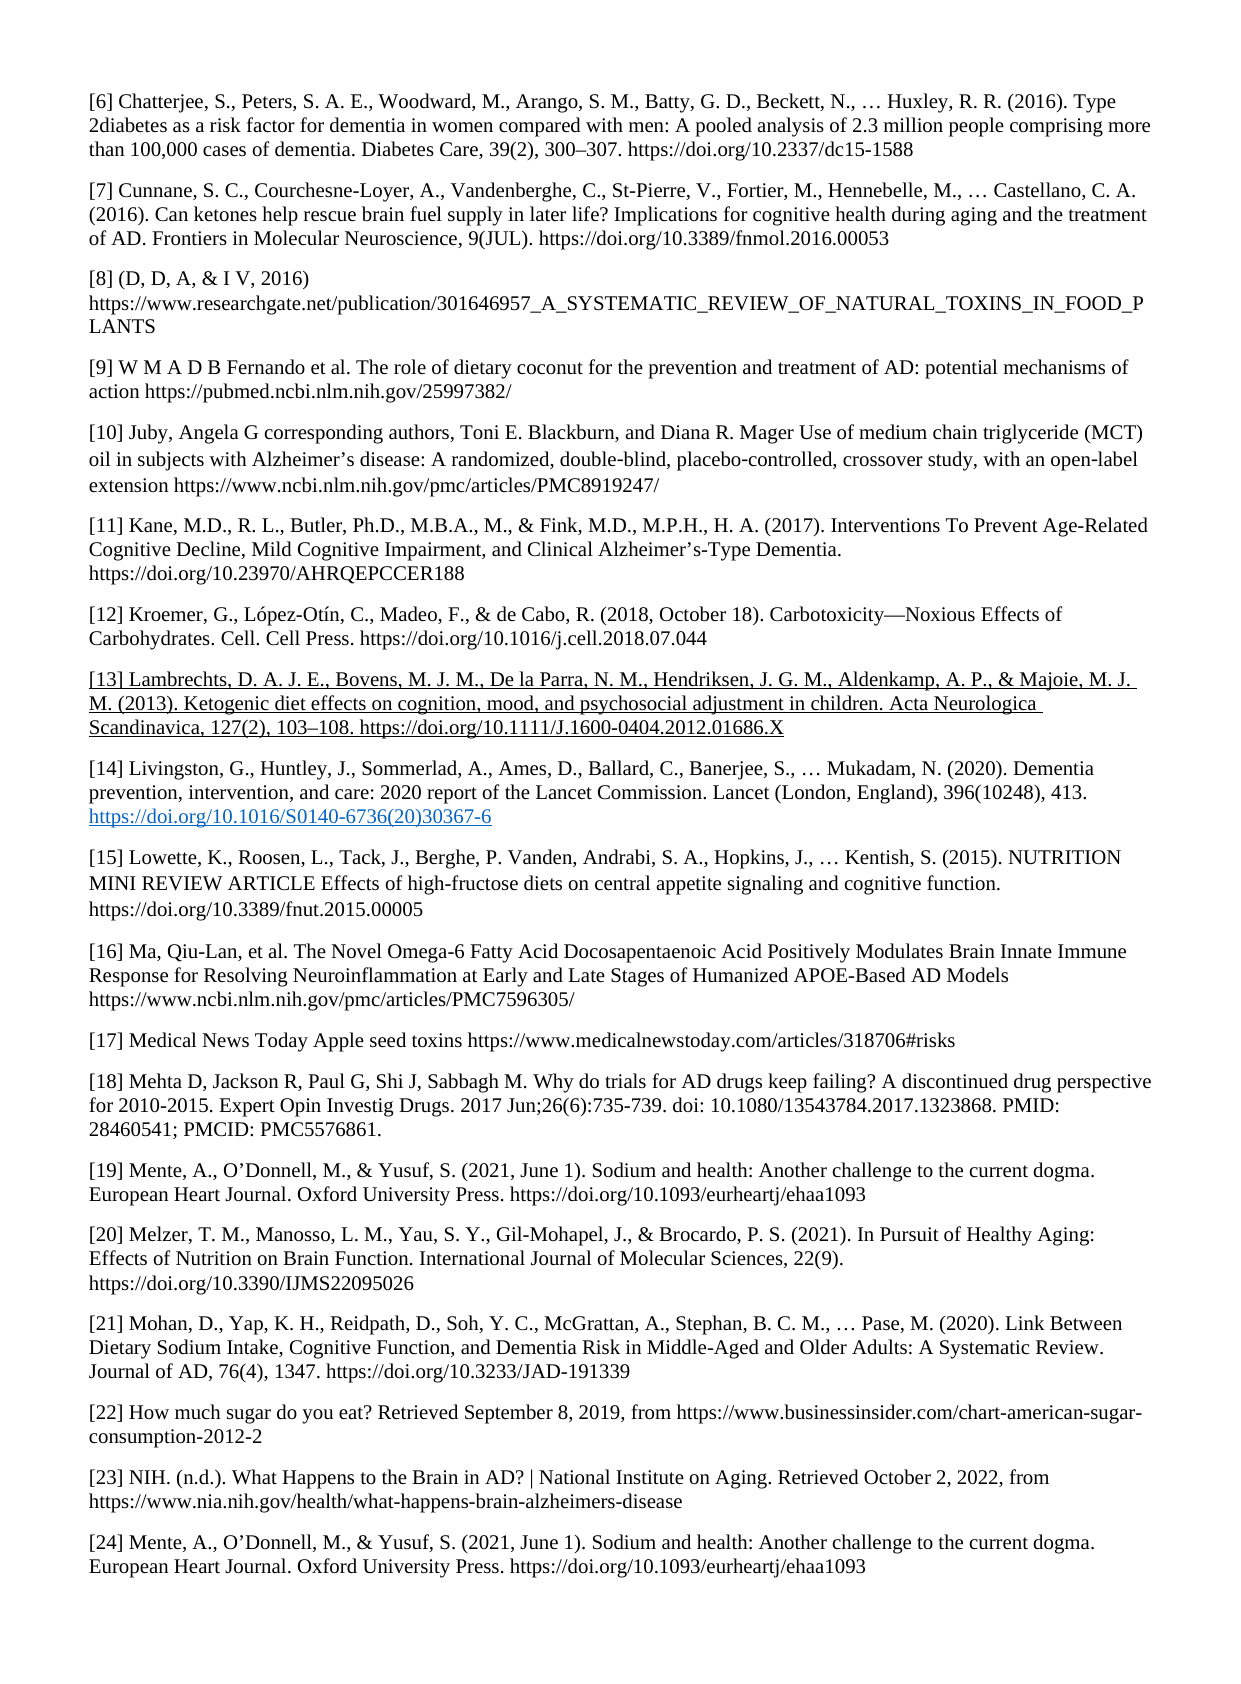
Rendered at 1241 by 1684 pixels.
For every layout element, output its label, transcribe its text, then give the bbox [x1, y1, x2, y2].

text [7] Cunnane, S. C., Courchesne-Loyer, A., Vandenberghe, C., St-Pierre, V., Fortier, M., Hennebelle, M., … Castellano, C. A. (2016). Can ketones help rescue brain fuel supply in later life? Implications for cognitive health during aging and the treatment of AD. Frontiers in Molecular Neuroscience, 9(JUL). https://doi.org/10.3389/fnmol.2016.00053 [89, 177, 1152, 250]
text [8] (D, D, A, & I V, 2016) https://www.researchgate.net/publication/301646957_A_SYSTEMATIC_REVIEW_OF_NATURAL_TOXINS_IN_FOOD_PLANTS [89, 266, 1152, 338]
text [14] Livingston, G., Huntley, J., Sommerlad, A., Ames, D., Ballard, C., Banerjee, S., … Mukadam, N. (2020). Dementia prevention, intervention, and care: 2020 report of the Lancet Commission. Lancet (London, England), 396(10248), 413. https://doi.org/10.1016/S0140-6736(20)30367-6 [89, 756, 1152, 828]
text [23] NIH. (n.d.). What Happens to the Brain in AD? | National Institute on Aging. Retrieved October 2, 2022, from https://www.nia.nih.gov/health/what-happens-brain-alzheimers-disease [89, 1465, 1152, 1513]
text [12] Kroemer, G., López-Otín, C., Madeo, F., & de Cabo, R. (2018, October 18). Carbotoxicity—Noxious Effects of Carbohydrates. Cell. Cell Press. https://doi.org/10.1016/j.cell.2018.07.044 [89, 602, 1152, 650]
text [18] Mehta D, Jackson R, Paul G, Shi J, Sabbagh M. Why do trials for AD drugs keep failing? A discontinued drug perspective for 2010-2015. Expert Opin Investig Drugs. 2017 Jun;26(6):735-739. doi: 10.1080/13543784.2017.1323868. PMID: 28460541; PMCID: PMC5576861. [89, 1069, 1152, 1141]
text [15] Lowette, K., Roosen, L., Tack, J., Berghe, P. Vanden, Andrabi, S. A., Hopkins, J., … Kentish, S. (2015). NUTRITION MINI REVIEW ARTICLE Effects of high-fructose diets on central appetite signaling and cognitive function. https://doi.org/10.3389/fnut.2015.00005 [89, 844, 1152, 921]
text [9] W M A D B Fernando et al. The role of dietary coconut for the prevention and treatment of AD: potential mechanisms of action https://pubmed.ncbi.nlm.nih.gov/25997382/ [89, 355, 1152, 403]
text [17] Medical News Today Apple seed toxins https://www.medicalnewstoday.com/articles/318706#risks [89, 1028, 1152, 1052]
text [6] Chatterjee, S., Peters, S. A. E., Woodward, M., Arango, S. M., Batty, G. D., Beckett, N., … Huxley, R. R. (2016). Type 2diabetes as a risk factor for dementia in women compared with men: A pooled analysis of 2.3 million people comprising more than 100,000 cases of dementia. Diabetes Care, 39(2), 300–307. https://doi.org/10.2337/dc15-1588 [89, 89, 1152, 161]
text [13] Lambrechts, D. A. J. E., Bovens, M. J. M., De la Parra, N. M., Hendriksen, J. G. M., Aldenkamp, A. P., & Majoie, M. J. M. (2013). Ketogenic diet effects on cognition, mood, and psychosocial adjustment in children. Acta Neurologica Scandinavica, 127(2), 103–108. https://doi.org/10.1111/J.1600-0404.2012.01686.X [89, 667, 1152, 739]
text [16] Ma, Qiu-Lan, et al. The Novel Omega-6 Fatty Acid Docosapentaenoic Acid Positively Modulates Brain Innate Immune Response for Resolving Neuroinflammation at Early and Late Stages of Humanized APOE-Based AD Models https://www.ncbi.nlm.nih.gov/pmc/articles/PMC7596305/ [89, 939, 1152, 1011]
text [11] Kane, M.D., R. L., Butler, Ph.D., M.B.A., M., & Fink, M.D., M.P.H., H. A. (2017). Interventions To Prevent Age-Related Cognitive Decline, Mild Cognitive Impairment, and Clinical Alzheimer’s-Type Dementia. https://doi.org/10.23970/AHRQEPCCER188 [89, 513, 1152, 585]
text [19] Mente, A., O’Donnell, M., & Yusuf, S. (2021, June 1). Sodium and health: Another challenge to the current dogma. European Heart Journal. Oxford University Press. https://doi.org/10.1093/eurheartj/ehaa1093 [89, 1157, 1152, 1206]
text [10] Juby, Angela G corresponding authors, Toni E. Blackburn, and Diana R. Mager Use of medium chain triglyceride (MCT) oil in subjects with Alzheimer’s disease: A randomized, double‐blind, placebo‐controlled, crossover study, with an open‐label extension https://www.ncbi.nlm.nih.gov/pmc/articles/PMC8919247/ [89, 420, 1152, 497]
text [24] Mente, A., O’Donnell, M., & Yusuf, S. (2021, June 1). Sodium and health: Another challenge to the current dogma. European Heart Journal. Oxford University Press. https://doi.org/10.1093/eurheartj/ehaa1093 [89, 1529, 1152, 1578]
text [21] Mohan, D., Yap, K. H., Reidpath, D., Soh, Y. C., McGrattan, A., Stephan, B. C. M., … Pase, M. (2020). Link Between Dietary Sodium Intake, Cognitive Function, and Dementia Risk in Middle-Aged and Older Adults: A Systematic Review. Journal of AD, 76(4), 1347. https://doi.org/10.3233/JAD-191339 [89, 1311, 1152, 1383]
text [20] Melzer, T. M., Manosso, L. M., Yau, S. Y., Gil-Mohapel, J., & Brocardo, P. S. (2021). In Pursuit of Healthy Aging: Effects of Nutrition on Brain Function. International Journal of Molecular Sciences, 22(9). https://doi.org/10.3390/IJMS22095026 [89, 1222, 1152, 1294]
text [22] How much sugar do you eat? Retrieved September 8, 2019, from https://www.businessinsider.com/chart-american-sugar-consumption-2012-2 [89, 1400, 1152, 1448]
